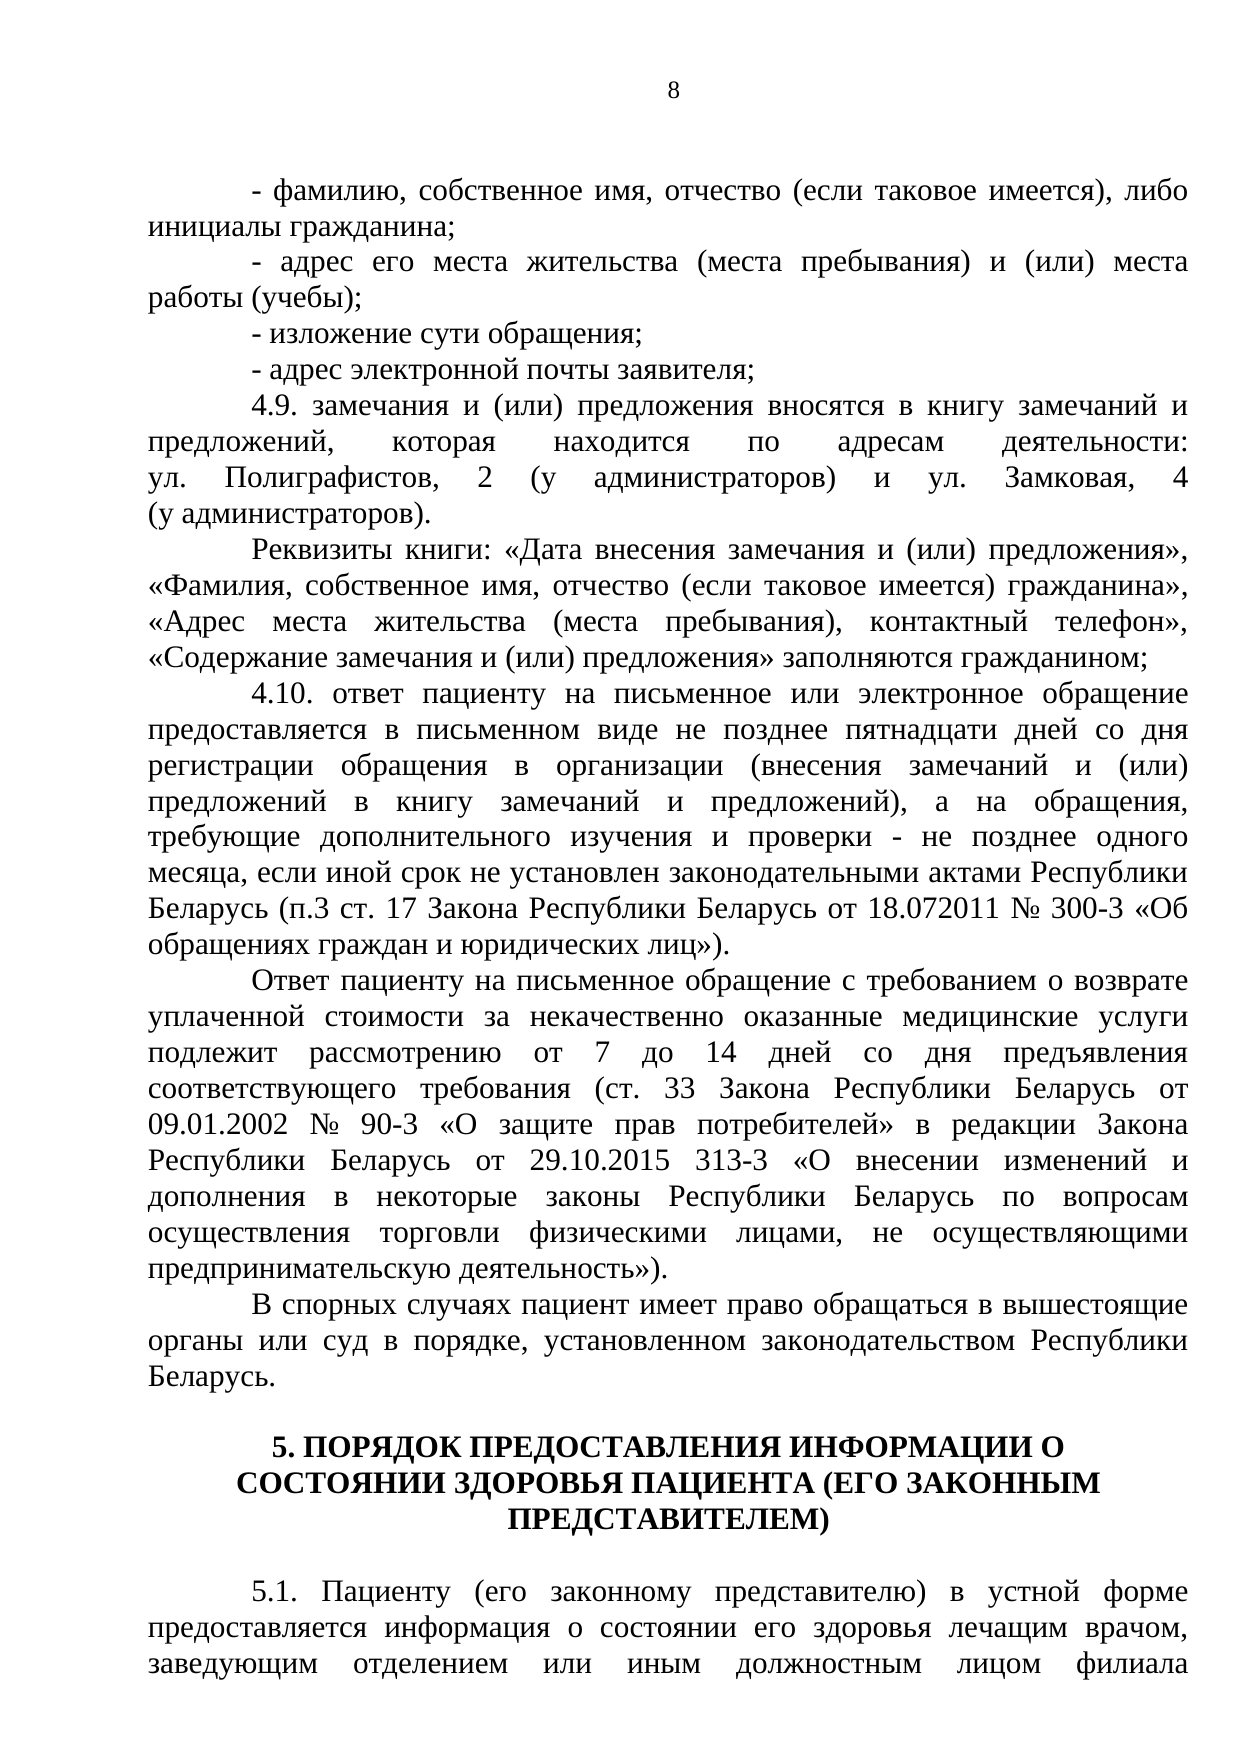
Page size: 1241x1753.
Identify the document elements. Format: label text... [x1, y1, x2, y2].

text 5. ПОРЯДОК ПРЕДОСТАВЛЕНИЯ ИНФОРМАЦИИ О [148, 1429, 1189, 1464]
text - адрес его места жительства (места пребывания) и (или) места работы (учебы); [148, 243, 1189, 314]
text 4.10. ответ пациенту на письменное или электронное обращение предоставляется в письменном виде не позднее пятнадцати дней со дня регистрации обращения в организации (внесения замечаний и (или) предложений в книгу замечаний и предложений), а на обращения, требующие дополнительного изучения и проверки - не позднее одного месяца, если иной срок не установлен законодательными актами Республики Беларусь (п.3 ст. 17 Закона Республики Беларусь от 18.072011 № 300-3 «Об обращениях граждан и юридических лиц»). [148, 674, 1189, 961]
text 4.9. замечания и (или) предложения вносятся в книгу замечаний и предложений, которая находится по адресам деятельности: ул. Полиграфистов, 2 (у администраторов) и ул. Замковая, 4 (у администраторов). [148, 386, 1189, 530]
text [148, 1572, 1189, 1680]
text СОСТОЯНИИ ЗДОРОВЬЯ ПАЦИЕНТА (ЕГО ЗАКОННЫМ ПРЕДСТАВИТЕЛЕМ) [148, 1464, 1189, 1536]
text - изложение сути обращения; [148, 314, 1189, 351]
text В спорных случаях пациент имеет право обращаться в вышестоящие органы или суд в порядке, установленном законодательством Республики Беларусь. [148, 1285, 1189, 1393]
text Ответ пациенту на письменное обращение с требованием о возврате уплаченной стоимости за некачественно оказанные медицинские услуги подлежит рассмотрению от 7 до 14 дней со дня предъявления соответствующего требования (ст. 33 Закона Республики Беларусь от 09.01.2002 № 90-3 «О защите прав потребителей» в редакции Закона Республики Беларусь от 29.10.2015 313-3 «О внесении изменений и дополнения в некоторые законы Республики Беларусь по вопросам осуществления торговли физическими лицами, не осуществляющими предпринимательскую деятельность»). [148, 961, 1189, 1285]
text - адрес электронной почты заявителя; [148, 351, 1189, 386]
text - фамилию, собственное имя, отчество (если таковое имеется), либо инициалы гражданина; [148, 171, 1189, 243]
text Реквизиты книги: «Дата внесения замечания и (или) предложения», «Фамилия, собственное имя, отчество (если таковое имеется) гражданина», «Адрес места жительства (места пребывания), контактный телефон», «Содержание замечания и (или) предложения» заполняются гражданином; [148, 530, 1189, 674]
